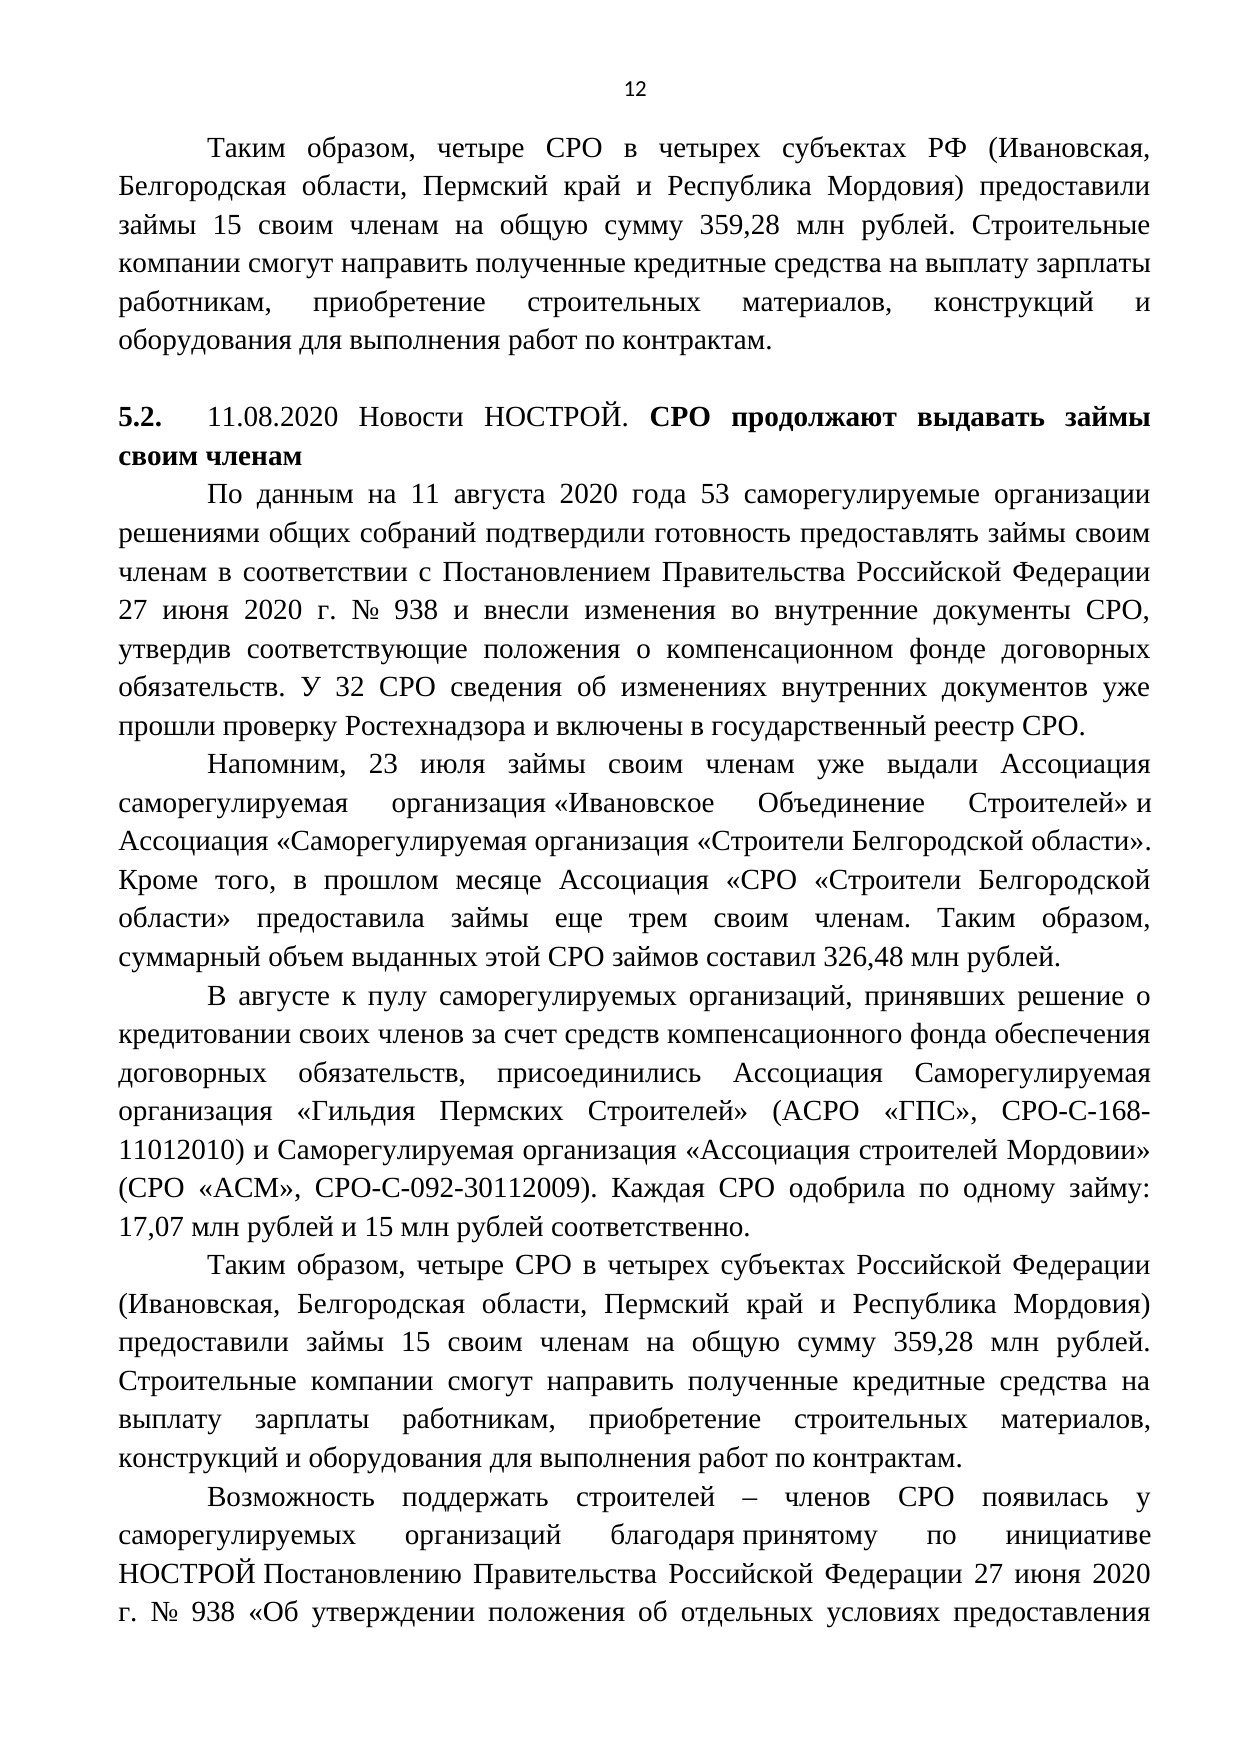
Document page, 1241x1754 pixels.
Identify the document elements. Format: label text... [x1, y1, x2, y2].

text Напомним, 23 июля займы своим членам уже выдали Ассоциация саморегулируемая организация «Ивановское Объединение Строителей» и Ассоциация «Саморегулируемая организация «Строители Белгородской области». Кроме того, в прошлом месяце Ассоциация «СРО «Строители Белгородской области» предоставила займы еще трем своим членам. Таким образом, суммарный объем выданных этой СРО займов составил 326,48 млн рублей. [118, 746, 1152, 973]
text Таким образом, четыре СРО в четырех субъектах РФ (Ивановская, Белгородская области, Пермский край и Республика Мордовия) предоставили займы 15 своим членам на общую сумму 359,28 млн рублей. Строительные компании смогут направить полученные кредитные средства на выплату зарплаты работникам, приобретение строительных материалов, конструкций и оборудования для выполнения работ по контрактам. [118, 130, 1152, 356]
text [118, 1479, 1152, 1628]
list 11.08.2020 Новости НОСТРОЙ. СРО продолжают выдавать займы своим членам [118, 399, 1152, 472]
text По данным на 11 августа 2020 года 53 саморегулируемые организации решениями общих собраний подтвердили готовность предоставлять займы своим членам в соответствии с Постановлением Правительства Российской Федерации 27 июня 2020 г. № 938 и внесли изменения во внутренние документы СРО, утвердив соответствующие положения о компенсационном фонде договорных обязательств. У 32 СРО сведения об изменениях внутренних документов уже прошли проверку Ростехнадзора и включены в государственный реестр СРО. [118, 477, 1152, 741]
text Таким образом, четыре СРО в четырех субъектах Российской Федерации (Ивановская, Белгородская области, Пермский край и Республика Мордовия) предоставили займы 15 своим членам на общую сумму 359,28 млн рублей. Строительные компании смогут направить полученные кредитные средства на выплату зарплаты работникам, приобретение строительных материалов, конструкций и оборудования для выполнения работ по контрактам. [118, 1247, 1152, 1474]
text В августе к пулу саморегулируемых организаций, принявших решение о кредитовании своих членов за счет средств компенсационного фонда обеспечения договорных обязательств, присоединились Ассоциация Саморегулируемая организация «Гильдия Пермских Строителей» (АСРО «ГПС», СРО-С-168-11012010) и Саморегулируемая организация «Ассоциация строителей Мордовии» (СРО «АСМ», СРО-С-092-30112009). Каждая СРО одобрила по одному займу: 17,07 млн рублей и 15 млн рублей соответственно. [118, 978, 1152, 1242]
